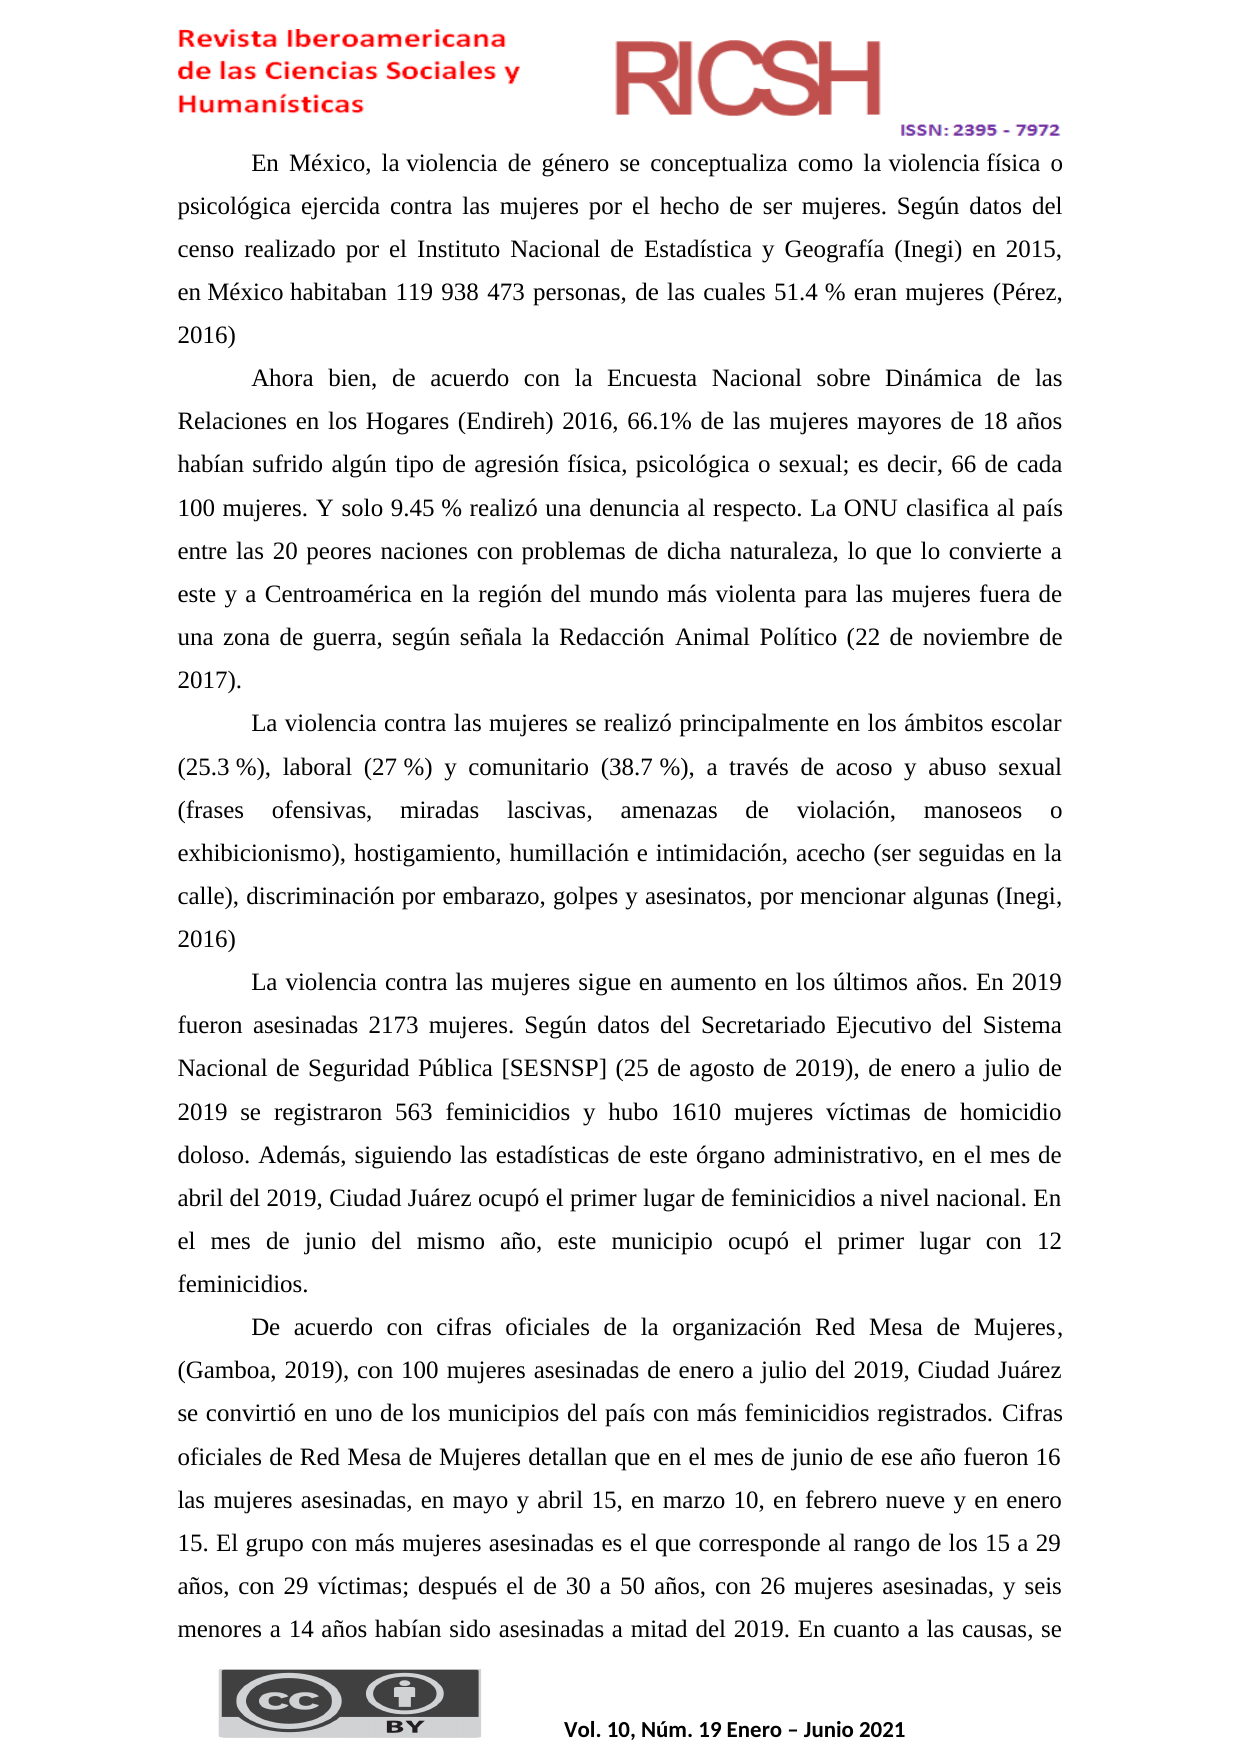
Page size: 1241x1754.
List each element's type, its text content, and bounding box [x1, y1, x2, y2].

picture [177, 29, 1063, 138]
picture [218, 1669, 482, 1738]
text Ahora bien, de acuerdo con la Encuesta Nacional sobre Dinámica de las Relaciones en los Hogares (Endireh) 2016, 66.1% de las mujeres mayores de 18 años habían sufrido algún tipo de agresión física, psicológica o sexual; es decir, 66 de cada 100 mujeres. Y solo 9.45 % realizó una denuncia al respecto. La ONU ​clasifica al país entre las 20 peores naciones con problemas de dicha naturaleza, lo que lo convierte a este y a Centroamérica en la región del mundo más violenta para las mujeres fuera de una zona de guerra, según señala la Redacción Animal Político (22 de noviembre de 2017).​ [177, 363, 1063, 694]
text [177, 1312, 1063, 1643]
text En México, la violencia de género se conceptualiza como la violencia física o psicológica ejercida contra las mujeres por el hecho de ser mujeres. Según datos del censo realizado por el Instituto Nacional de Estadística y Geografía (Inegi) en 2015, en México habitaban 119 938 473 personas, de las cuales 51.4 % eran mujeres (Pérez, 2016) [177, 148, 1063, 349]
text ​​ La violencia contra las mujeres sigue en aumento en los últimos años. En 2019 fueron asesinadas 2173 mujeres. Según datos del Secretariado Ejecutivo del Sistema Nacional de Seguridad Pública [SESNSP] (25 de agosto de 2019), de enero a julio de 2019 se registraron 563 feminicidios y hubo 1610 mujeres víctimas de homicidio doloso. Además, siguiendo las estadísticas de este órgano administrativo, en el mes de abril del 2019, Ciudad Juárez ocupó el primer lugar de feminicidios a nivel nacional. En el mes de junio del mismo año, este municipio ocupó el primer lugar con 12 feminicidios. [177, 967, 1063, 1298]
text La violencia contra las mujeres se realizó principalmente en los ámbitos escolar (25.3 %), laboral (27 %) y comunitario (38.7 %), a través de acoso y abuso sexual (frases ofensivas, miradas lascivas, amenazas de violación, manoseos o exhibicionismo), hostigamiento, humillación e intimidación, acecho (ser seguidas en la calle), discriminación por embarazo, golpes y asesinatos, por mencionar algunas (Inegi, 2016) [177, 708, 1063, 953]
